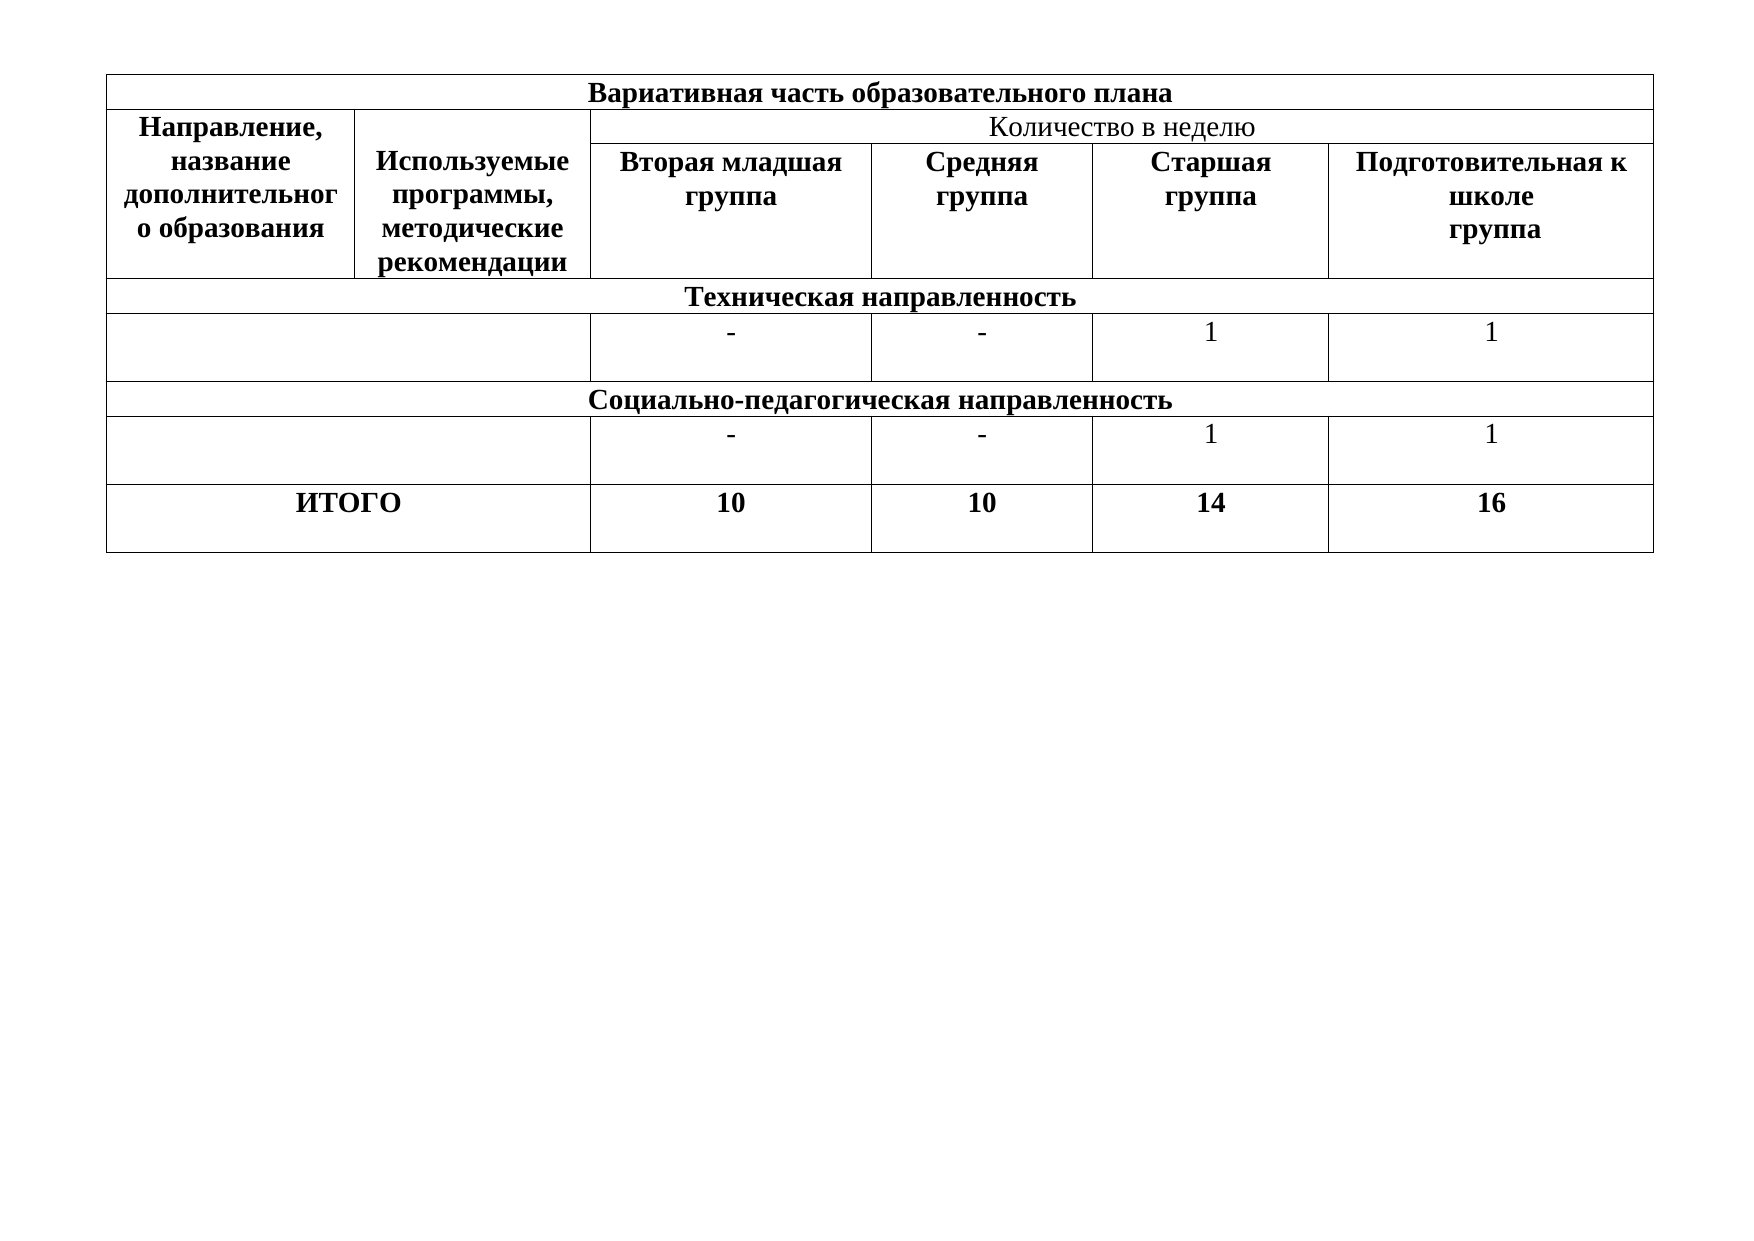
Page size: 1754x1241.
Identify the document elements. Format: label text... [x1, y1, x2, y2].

table_cell - [591, 314, 871, 381]
table_cell 1 [1093, 417, 1328, 484]
table_cell Используемые программы, методические рекомендации [355, 110, 590, 278]
table_cell 10 [591, 485, 871, 552]
table_cell Вторая младшая группа [591, 144, 871, 278]
table_header Вариативная часть образовательного плана [107, 75, 1653, 108]
table_cell Социально-педагогическая направленность [107, 382, 1653, 416]
table_cell 10 [872, 485, 1092, 552]
table_cell 1 [1093, 314, 1328, 381]
table_cell 16 [1329, 485, 1653, 552]
table_cell [107, 417, 590, 484]
table_cell - [872, 417, 1092, 484]
table_cell 1 [1329, 417, 1653, 484]
table_cell Средняя группа [872, 144, 1092, 278]
table_cell Техническая направленность [107, 279, 1653, 313]
table_cell 1 [1329, 314, 1653, 381]
table_cell Количество в неделю [591, 110, 1653, 143]
table_cell Направление, название дополнительного образования [107, 110, 354, 278]
table_cell Старшая группа [1093, 144, 1328, 278]
table_cell - [872, 314, 1092, 381]
table_cell Подготовительная к школе группа [1329, 144, 1653, 278]
table_cell ИТОГО [107, 485, 590, 552]
table_cell 14 [1093, 485, 1328, 552]
table_cell - [591, 417, 871, 484]
table_cell [107, 314, 590, 381]
